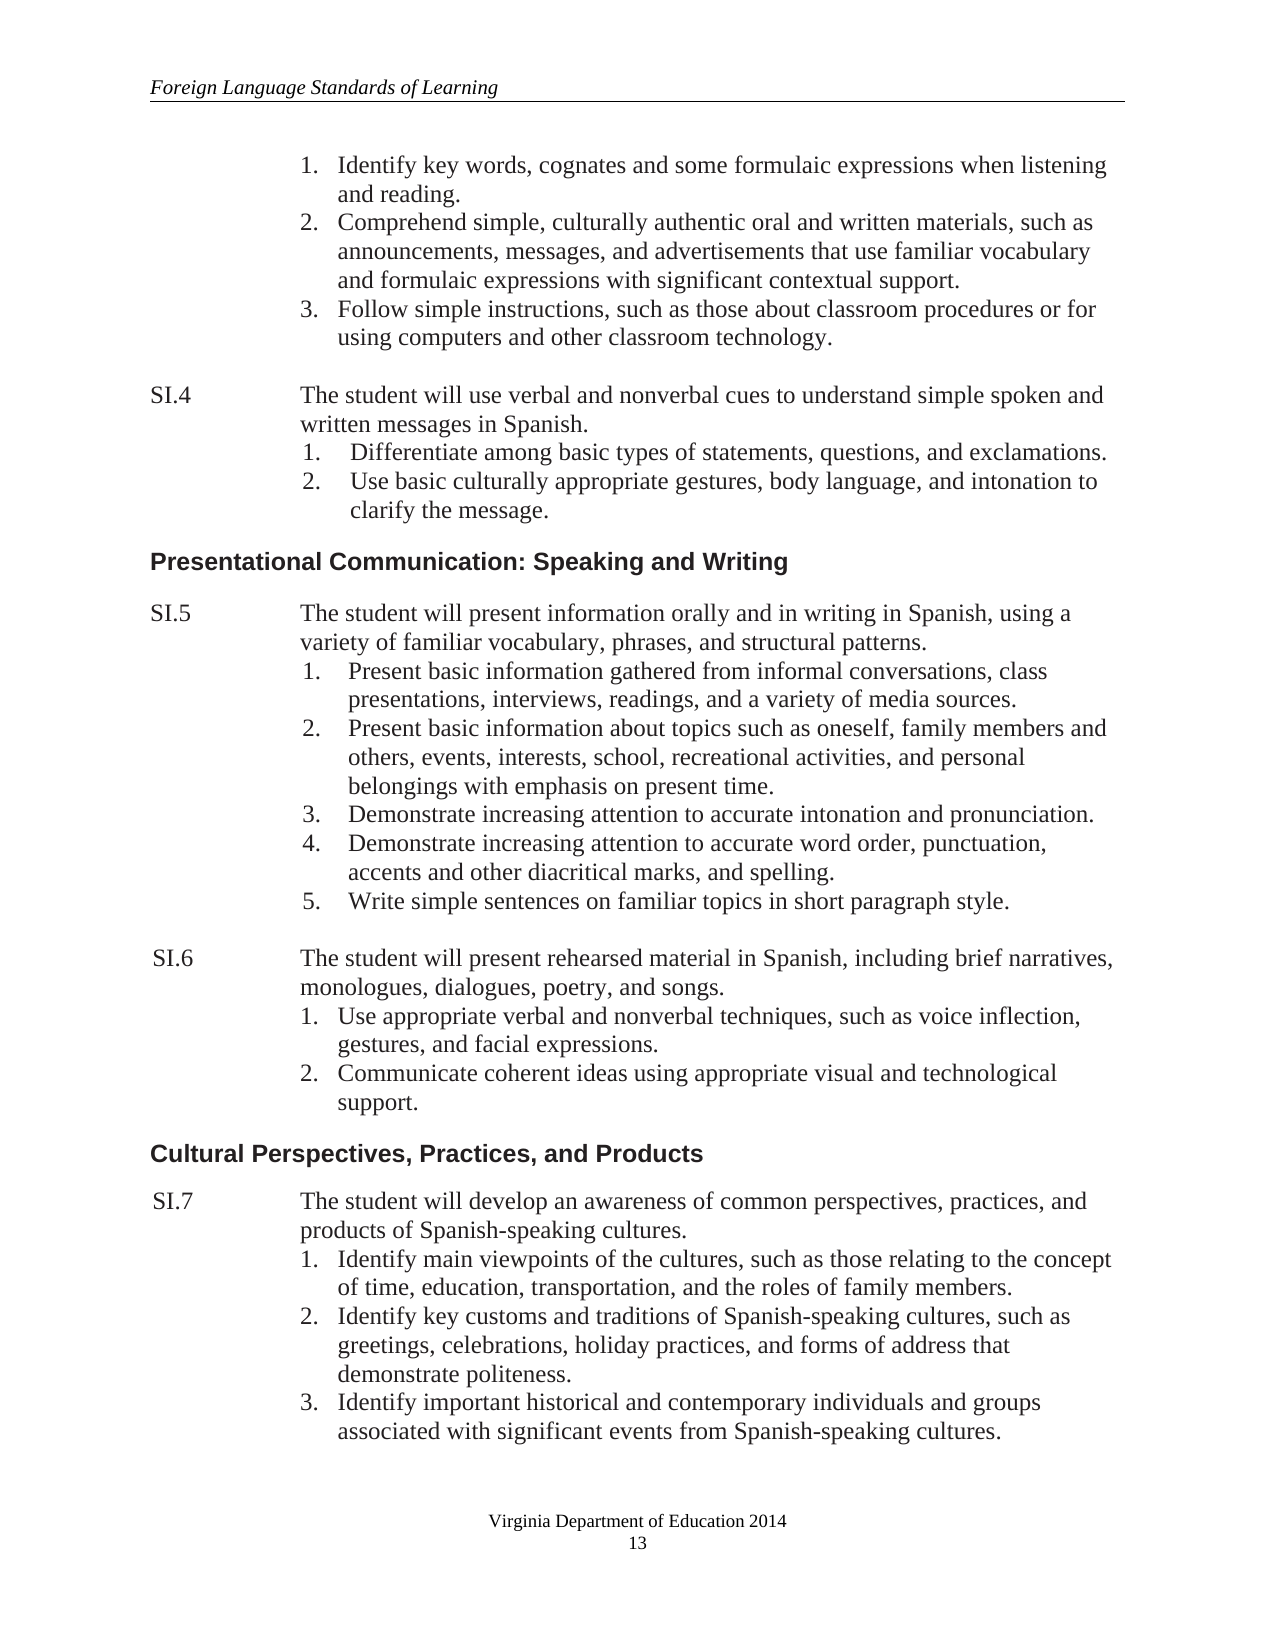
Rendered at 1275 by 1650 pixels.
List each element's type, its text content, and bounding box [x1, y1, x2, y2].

text 3. Demonstrate increasing attention to accurate intonation and pronunciation. [302, 799, 1125, 828]
text 2. Use basic culturally appropriate gestures, body language, and intonation to clarify the message. [302, 466, 1125, 524]
text 3. Follow simple instructions, such as those about classroom procedures or for using computers and other classroom technology. [300, 294, 1125, 351]
text 3. Identify important historical and contemporary individuals and groups associated with significant events from Spanish-speaking cultures. [300, 1387, 1125, 1445]
text Cultural Perspectives, Practices, and Products [150, 1139, 1125, 1167]
text SI.7 The student will develop an awareness of common perspectives, practices, and products of Spanish-speaking cultures. [152, 1186, 1125, 1244]
text 4. Demonstrate increasing attention to accurate word order, punctuation, accents and other diacritical marks, and spelling. [302, 828, 1125, 886]
text 2. Identify key customs and traditions of Spanish-speaking cultures, such as greetings, celebrations, holiday practices, and forms of address that demonstrate politeness. [300, 1301, 1125, 1387]
text 5. Write simple sentences on familiar topics in short paragraph style. [302, 886, 1125, 914]
text SI.4 The student will use verbal and nonverbal cues to understand simple spoken and written messages in Spanish. [150, 380, 1125, 437]
text 1. Use appropriate verbal and nonverbal techniques, such as voice inflection, gestures, and facial expressions. [300, 1001, 1125, 1058]
text 2. Comprehend simple, culturally authentic oral and written materials, such as announcements, messages, and advertisements that use familiar vocabulary and formulaic expressions with significant contextual support. [300, 207, 1125, 294]
text 1. Differentiate among basic types of statements, questions, and exclamations. [302, 437, 1125, 466]
text Presentational Communication: Speaking and Writing [150, 547, 1125, 575]
text 1. Present basic information gathered from informal conversations, class presentations, interviews, readings, and a variety of media sources. [302, 656, 1125, 713]
text SI.6 The student will present rehearsed material in Spanish, including brief narratives, monologues, dialogues, poetry, and songs. [152, 943, 1125, 1001]
text 2. Communicate coherent ideas using appropriate visual and technological support. [300, 1058, 1125, 1116]
text SI.5 The student will present information orally and in writing in Spanish, using a variety of familiar vocabulary, phrases, and structural patterns. [150, 598, 1125, 656]
text 1. Identify main viewpoints of the cultures, such as those relating to the concept of time, education, transportation, and the roles of family members. [300, 1244, 1125, 1301]
text 2. Present basic information about topics such as oneself, family members and others, events, interests, school, recreational activities, and personal belongings with emphasis on present time. [302, 713, 1125, 799]
text 1. Identify key words, cognates and some formulaic expressions when listening and reading. [300, 150, 1125, 207]
